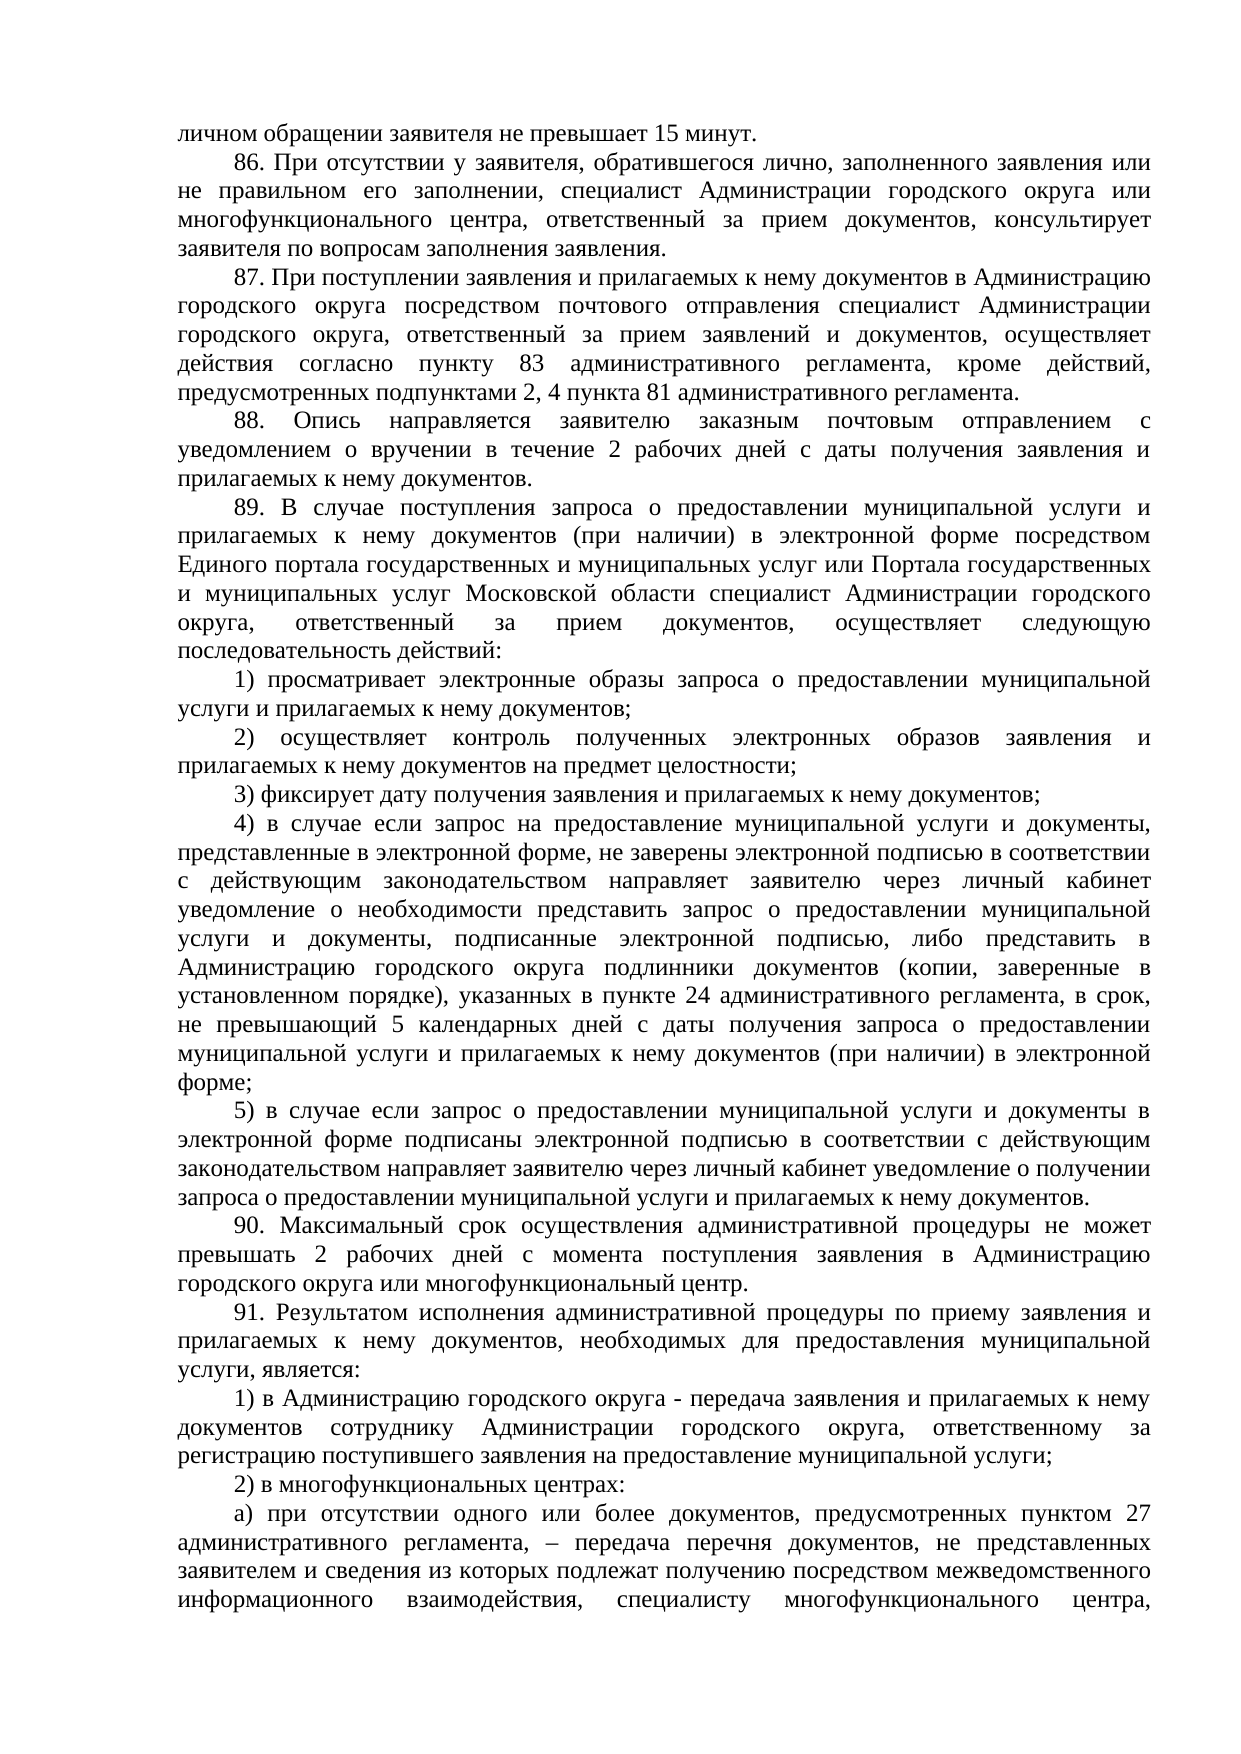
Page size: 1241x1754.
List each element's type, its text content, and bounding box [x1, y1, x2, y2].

text 1) просматривает электронные образы запроса о предоставлении муниципальной услуги и прилагаемых к нему документов; [177, 664, 1152, 722]
text 1) в Администрацию городского округа - передача заявления и прилагаемых к нему документов сотруднику Администрации городского округа, ответственному за регистрацию поступившего заявления на предоставление муниципальной услуги; [177, 1383, 1152, 1469]
text 89. В случае поступления запроса о предоставлении муниципальной услуги и прилагаемых к нему документов (при наличии) в электронной форме посредством Единого портала государственных и муниципальных услуг или Портала государственных и муниципальных услуг Московской области специалист Администрации городского округа, ответственный за прием документов, осуществляет следующую последовательность действий: [177, 492, 1152, 664]
text 87. При поступлении заявления и прилагаемых к нему документов в Администрацию городского округа посредством почтового отправления специалист Администрации городского округа, ответственный за прием заявлений и документов, осуществляет действия согласно пункту 83 административного регламента, кроме действий, предусмотренных подпунктами 2, 4 пункта 81 административного регламента. [177, 262, 1152, 406]
text 4) в случае если запрос на предоставление муниципальной услуги и документы, представленные в электронной форме, не заверены электронной подписью в соответствии с действующим законодательством направляет заявителю через личный кабинет уведомление о необходимости представить запрос о предоставлении муниципальной услуги и документы, подписанные электронной подписью, либо представить в Администрацию городского округа подлинники документов (копии, заверенные в установленном порядке), указанных в пункте 24 административного регламента, в срок, не превышающий 5 календарных дней с даты получения запроса о предоставлении муниципальной услуги и прилагаемых к нему документов (при наличии) в электронной форме; [177, 808, 1152, 1096]
text 3) фиксирует дату получения заявления и прилагаемых к нему документов; [177, 779, 1152, 808]
text 2) в многофункциональных центрах: [177, 1469, 1152, 1498]
text 86. При отсутствии у заявителя, обратившегося лично, заполненного заявления или не правильном его заполнении, специалист Администрации городского округа или многофункционального центра, ответственный за прием документов, консультирует заявителя по вопросам заполнения заявления. [177, 147, 1152, 262]
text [177, 1498, 1152, 1613]
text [177, 118, 1152, 147]
text 88. Опись направляется заявителю заказным почтовым отправлением с уведомлением о вручении в течение 2 рабочих дней с даты получения заявления и прилагаемых к нему документов. [177, 406, 1152, 492]
text 91. Результатом исполнения административной процедуры по приему заявления и прилагаемых к нему документов, необходимых для предоставления муниципальной услуги, является: [177, 1297, 1152, 1383]
text 2) осуществляет контроль полученных электронных образов заявления и прилагаемых к нему документов на предмет целостности; [177, 722, 1152, 779]
text 90. Максимальный срок осуществления административной процедуры не может превышать 2 рабочих дней с момента поступления заявления в Администрацию городского округа или многофункциональный центр. [177, 1211, 1152, 1297]
text 5) в случае если запрос о предоставлении муниципальной услуги и документы в электронной форме подписаны электронной подписью в соответствии с действующим законодательством направляет заявителю через личный кабинет уведомление о получении запроса о предоставлении муниципальной услуги и прилагаемых к нему документов. [177, 1096, 1152, 1211]
